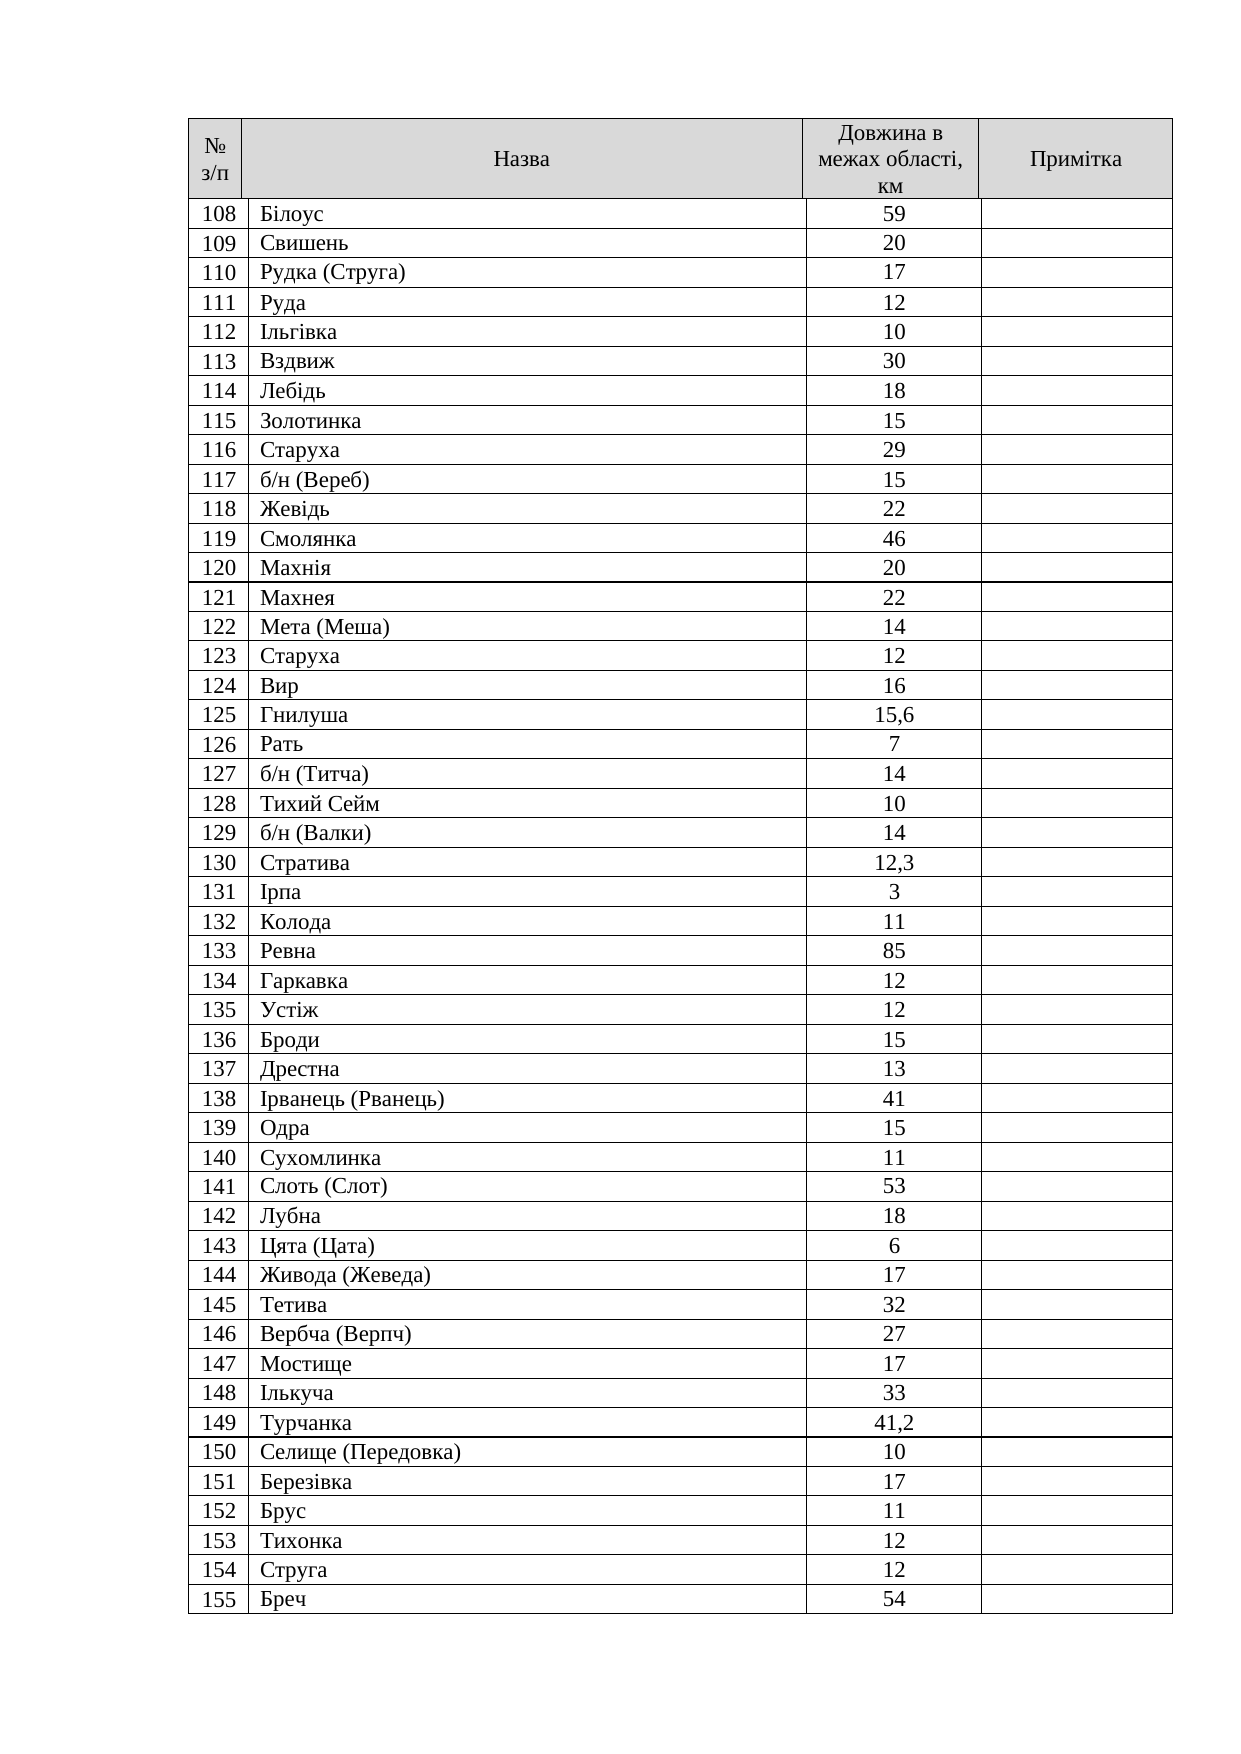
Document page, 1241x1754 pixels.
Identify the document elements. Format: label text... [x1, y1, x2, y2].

table_cell 12,3 [807, 848, 981, 876]
table_cell [982, 671, 1172, 699]
table_cell Білоус [249, 199, 806, 228]
table_cell Лебідь [249, 376, 806, 404]
table_cell [982, 1320, 1172, 1348]
table_cell 20 [807, 229, 981, 257]
table_cell 142 [189, 1202, 248, 1230]
table_cell 12 [807, 995, 981, 1024]
table_cell [982, 347, 1172, 375]
table_cell [982, 1585, 1172, 1613]
table_cell [982, 612, 1172, 640]
table_cell [982, 789, 1172, 817]
table_cell Живода (Жеведа) [249, 1261, 806, 1289]
table_cell 135 [189, 995, 248, 1024]
table_cell 10 [807, 317, 981, 346]
table_cell 110 [189, 258, 248, 287]
table_cell 113 [189, 347, 248, 375]
table_cell 30 [807, 347, 981, 375]
table_cell 10 [807, 1438, 981, 1466]
table_cell [982, 730, 1172, 758]
table_cell 18 [807, 376, 981, 404]
table_cell [982, 1261, 1172, 1289]
table_cell Ількуча [249, 1379, 806, 1407]
table_cell 144 [189, 1261, 248, 1289]
table_header Назва [242, 119, 802, 198]
table_cell 12 [807, 966, 981, 994]
table_cell 127 [189, 759, 248, 788]
table_cell [982, 818, 1172, 847]
table_cell 124 [189, 671, 248, 699]
table_cell 15 [807, 465, 981, 493]
table_cell 14 [807, 759, 981, 788]
table_cell Ірпа [249, 877, 806, 906]
table_cell 15,6 [807, 700, 981, 729]
table_cell Сухомлинка [249, 1143, 806, 1171]
table_cell 117 [189, 465, 248, 493]
table_header № з/п [189, 119, 241, 198]
table_cell 118 [189, 494, 248, 522]
table_cell 41 [807, 1084, 981, 1112]
table_cell 15 [807, 1113, 981, 1142]
table_cell [982, 907, 1172, 935]
table_cell 119 [189, 524, 248, 552]
table_cell [982, 848, 1172, 876]
table_cell Вздвиж [249, 347, 806, 375]
table_cell [982, 465, 1172, 493]
table_cell Тихонка [249, 1526, 806, 1554]
table_cell [982, 435, 1172, 463]
table_cell б/н (Вереб) [249, 465, 806, 493]
table_cell 141 [189, 1172, 248, 1201]
table_cell Ільгівка [249, 317, 806, 346]
table_cell 53 [807, 1172, 981, 1201]
table_cell 11 [807, 907, 981, 935]
table_cell Одра [249, 1113, 806, 1142]
table_cell [982, 1467, 1172, 1495]
table_cell Руда [249, 288, 806, 316]
table_cell 41,2 [807, 1408, 981, 1436]
table_cell 29 [807, 435, 981, 463]
table_cell 59 [807, 199, 981, 228]
table_cell 147 [189, 1349, 248, 1377]
table_cell 114 [189, 376, 248, 404]
table_cell Цята (Цата) [249, 1231, 806, 1259]
table_cell [982, 583, 1172, 611]
table_cell Гнилуша [249, 700, 806, 729]
table_cell Лубна [249, 1202, 806, 1230]
table_cell 112 [189, 317, 248, 346]
table_cell [982, 1555, 1172, 1584]
table_cell 15 [807, 406, 981, 434]
table_cell 132 [189, 907, 248, 935]
table_cell [982, 1054, 1172, 1083]
table_cell 150 [189, 1438, 248, 1466]
table_cell 145 [189, 1290, 248, 1318]
table_cell [982, 524, 1172, 552]
table_cell 10 [807, 789, 981, 817]
table_cell [982, 1172, 1172, 1201]
table_cell [982, 641, 1172, 670]
table_cell [982, 288, 1172, 316]
table_cell [982, 494, 1172, 522]
table_cell Ірванець (Рванець) [249, 1084, 806, 1112]
table_cell Рать [249, 730, 806, 758]
table_cell 121 [189, 583, 248, 611]
table_cell 17 [807, 258, 981, 287]
table_cell 108 [189, 199, 248, 228]
table_cell 139 [189, 1113, 248, 1142]
table_cell 151 [189, 1467, 248, 1495]
table_cell 152 [189, 1496, 248, 1525]
table_cell 33 [807, 1379, 981, 1407]
table_cell 11 [807, 1143, 981, 1171]
table_cell 111 [189, 288, 248, 316]
table_cell Гаркавка [249, 966, 806, 994]
table_cell Стратива [249, 848, 806, 876]
table_cell [982, 1526, 1172, 1554]
table_cell Смолянка [249, 524, 806, 552]
table_cell 130 [189, 848, 248, 876]
table_cell [982, 759, 1172, 788]
table_cell 15 [807, 1025, 981, 1053]
table_cell 149 [189, 1408, 248, 1436]
table_cell 123 [189, 641, 248, 670]
table_cell б/н (Титча) [249, 759, 806, 788]
table_cell [982, 1231, 1172, 1259]
table_cell Старуха [249, 435, 806, 463]
table_cell [982, 936, 1172, 965]
table_cell 154 [189, 1555, 248, 1584]
table_cell Старуха [249, 641, 806, 670]
table_cell [982, 1349, 1172, 1377]
table_cell Дрестна [249, 1054, 806, 1083]
table_cell 129 [189, 818, 248, 847]
table_cell 125 [189, 700, 248, 729]
table_cell [982, 700, 1172, 729]
table_cell 18 [807, 1202, 981, 1230]
table_cell Золотинка [249, 406, 806, 434]
table_cell 136 [189, 1025, 248, 1053]
table_cell [982, 1408, 1172, 1436]
table_cell Вир [249, 671, 806, 699]
table_cell 22 [807, 583, 981, 611]
table_cell 46 [807, 524, 981, 552]
table_cell [982, 406, 1172, 434]
table_cell 138 [189, 1084, 248, 1112]
table_cell 11 [807, 1496, 981, 1525]
table_cell [982, 877, 1172, 906]
table_cell 54 [807, 1585, 981, 1613]
table_cell 17 [807, 1467, 981, 1495]
table_cell 13 [807, 1054, 981, 1083]
table_cell 12 [807, 641, 981, 670]
table_cell Вербча (Верпч) [249, 1320, 806, 1348]
table_cell 14 [807, 818, 981, 847]
table_cell [982, 258, 1172, 287]
table_cell [982, 1202, 1172, 1230]
table_cell б/н (Валки) [249, 818, 806, 847]
table_cell Тетива [249, 1290, 806, 1318]
table_cell Селище (Передовка) [249, 1438, 806, 1466]
table_cell 20 [807, 553, 981, 581]
table_cell 155 [189, 1585, 248, 1613]
table_cell Мостище [249, 1349, 806, 1377]
table_cell 122 [189, 612, 248, 640]
table_cell 146 [189, 1320, 248, 1348]
table_cell Турчанка [249, 1408, 806, 1436]
table_cell 27 [807, 1320, 981, 1348]
table_cell 3 [807, 877, 981, 906]
table_cell [982, 376, 1172, 404]
table_cell [982, 1113, 1172, 1142]
table_cell Жевідь [249, 494, 806, 522]
table_cell [982, 1025, 1172, 1053]
table_header Примітка [979, 119, 1172, 198]
table_cell [982, 553, 1172, 581]
table_cell 32 [807, 1290, 981, 1318]
table_header Довжина в межах області, км [803, 119, 978, 198]
table_cell 109 [189, 229, 248, 257]
table_cell 134 [189, 966, 248, 994]
table_cell 12 [807, 1526, 981, 1554]
table_cell [982, 1290, 1172, 1318]
table_cell [982, 1084, 1172, 1112]
table_cell 128 [189, 789, 248, 817]
table_cell Махнія [249, 553, 806, 581]
table_cell Свишень [249, 229, 806, 257]
table_cell 6 [807, 1231, 981, 1259]
table_cell 7 [807, 730, 981, 758]
table_cell Рудка (Струга) [249, 258, 806, 287]
table_cell 126 [189, 730, 248, 758]
table_cell 22 [807, 494, 981, 522]
table_cell [982, 1496, 1172, 1525]
table_cell Махнея [249, 583, 806, 611]
table_cell Мета (Меша) [249, 612, 806, 640]
table_cell [982, 995, 1172, 1024]
table_cell 17 [807, 1349, 981, 1377]
table_cell 120 [189, 553, 248, 581]
table_cell 137 [189, 1054, 248, 1083]
table_cell 148 [189, 1379, 248, 1407]
table_cell Устіж [249, 995, 806, 1024]
table_cell [982, 966, 1172, 994]
table_cell [982, 317, 1172, 346]
table_cell 14 [807, 612, 981, 640]
table_cell 140 [189, 1143, 248, 1171]
table_cell Брус [249, 1496, 806, 1525]
table_cell Ревна [249, 936, 806, 965]
table_cell 143 [189, 1231, 248, 1259]
table_cell 12 [807, 1555, 981, 1584]
table_cell [982, 1143, 1172, 1171]
table_cell Броди [249, 1025, 806, 1053]
table_cell Березівка [249, 1467, 806, 1495]
table_cell 153 [189, 1526, 248, 1554]
table_cell 116 [189, 435, 248, 463]
table_cell 16 [807, 671, 981, 699]
table_cell [982, 199, 1172, 228]
table_cell Тихий Сейм [249, 789, 806, 817]
table_cell Бреч [249, 1585, 806, 1613]
table_cell 133 [189, 936, 248, 965]
table_cell 17 [807, 1261, 981, 1289]
table_cell [982, 1379, 1172, 1407]
table_cell 85 [807, 936, 981, 965]
table_cell 115 [189, 406, 248, 434]
table_cell Струга [249, 1555, 806, 1584]
table_cell Слоть (Слот) [249, 1172, 806, 1201]
table_cell Колода [249, 907, 806, 935]
table_cell [982, 229, 1172, 257]
table_cell 12 [807, 288, 981, 316]
table_cell 131 [189, 877, 248, 906]
table_cell [982, 1438, 1172, 1466]
